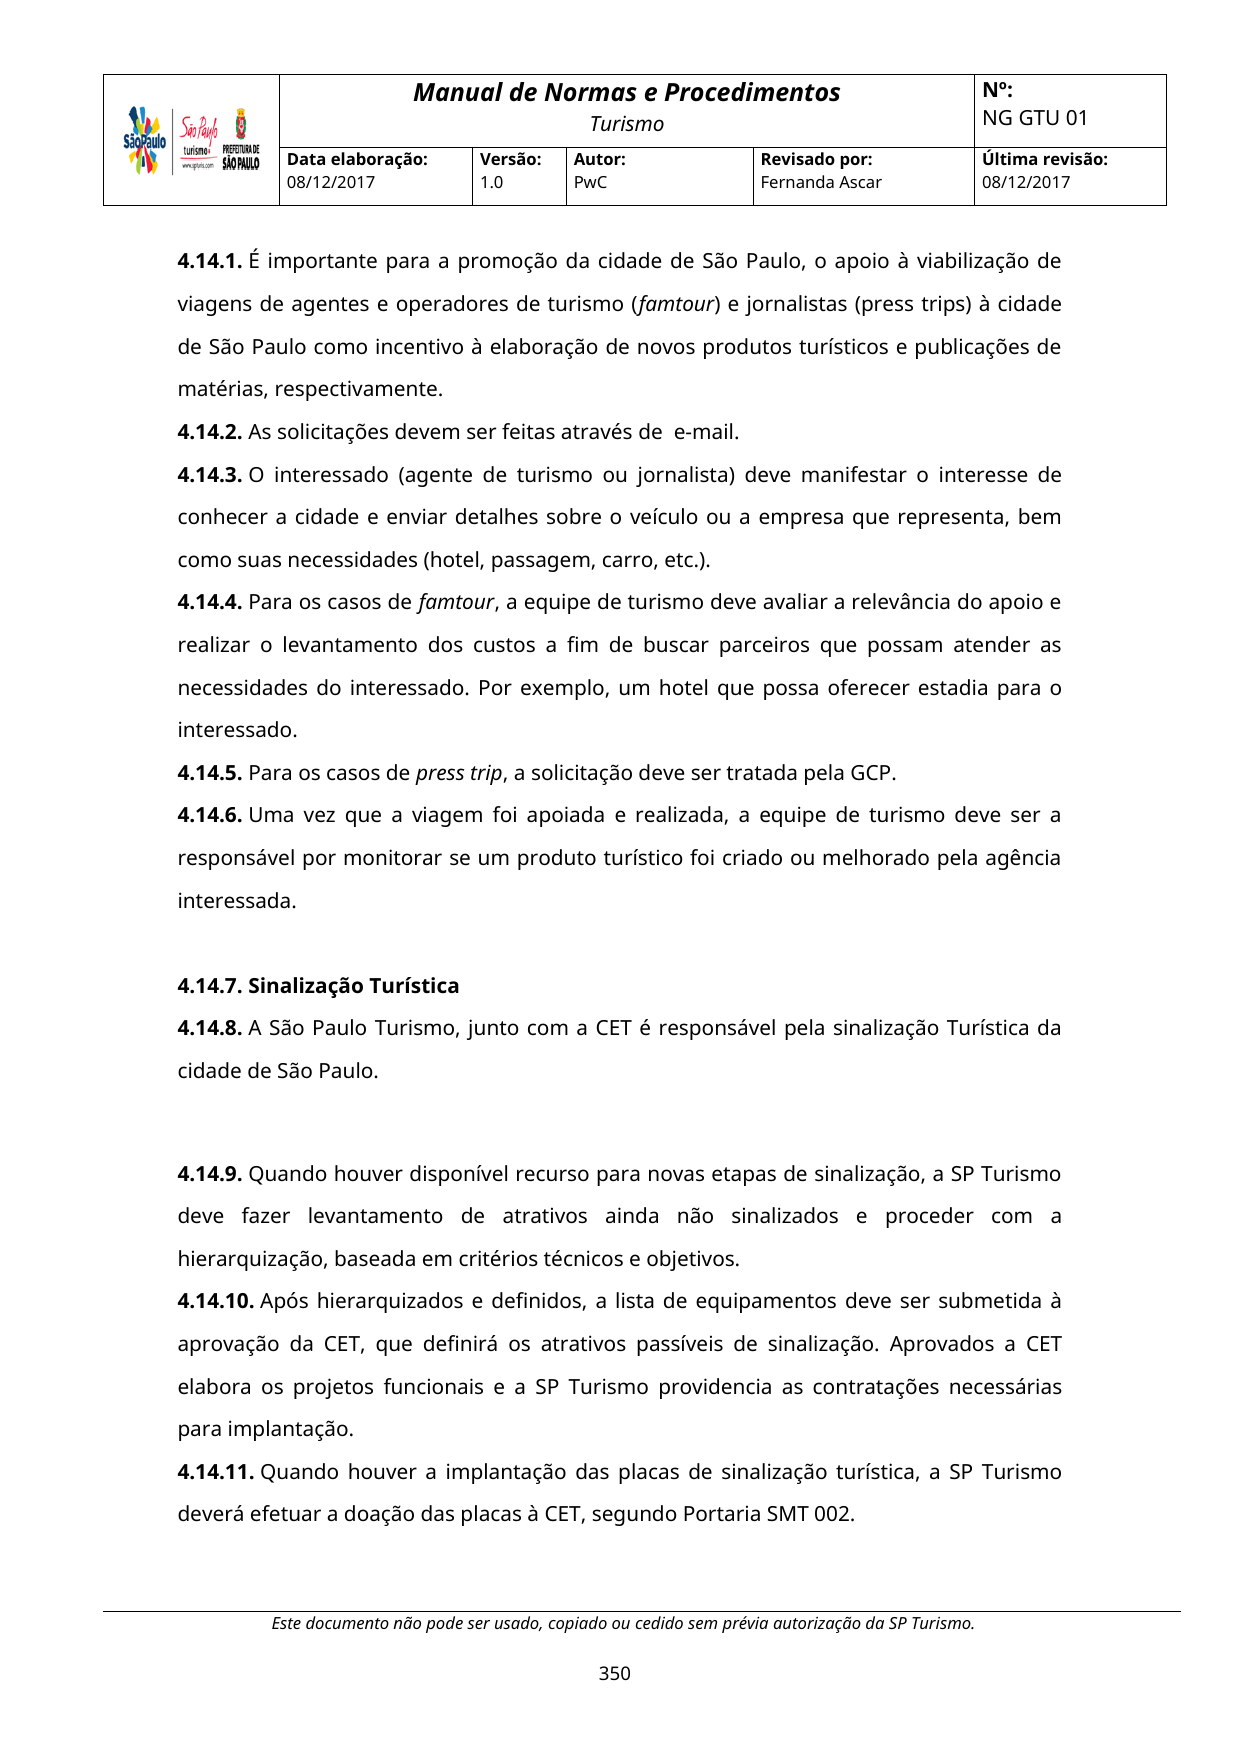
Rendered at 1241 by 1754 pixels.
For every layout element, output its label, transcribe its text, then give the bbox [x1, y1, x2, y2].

list Após hierarquizados e definidos, a lista de equipamentos deve ser submetida à aprovação da CET, que definirá os atrativos passíveis de sinalização. Aprovados a CET elabora os projetos funcionais e a SP Turismo providencia as contratações necessárias para implantação. [177, 1287, 1063, 1443]
list Quando houver a implantação das placas de sinalização turística, a SP Turismo deverá efetuar a doação das placas à CET, segundo Portaria SMT 002. [177, 1457, 1063, 1528]
list As solicitações devem ser feitas através de e-mail. [177, 417, 1063, 446]
list Para os casos de press trip, a solicitação deve ser tratada pela GCP. [177, 758, 1063, 786]
list Para os casos de famtour, a equipe de turismo deve avaliar a relevância do apoio e realizar o levantamento dos custos a fim de buscar parceiros que possam atender as necessidades do interessado. Por exemplo, um hotel que possa oferecer estadia para o interessado. [177, 587, 1063, 744]
list O interessado (agente de turismo ou jornalista) deve manifestar o interesse de conhecer a cidade e enviar detalhes sobre o veículo ou a empresa que representa, bem como suas necessidades (hotel, passagem, carro, etc.). [177, 460, 1063, 573]
list Uma vez que a viagem foi apoiada e realizada, a equipe de turismo deve ser a responsável por monitorar se um produto turístico foi criado ou melhorado pela agência interessada. [177, 801, 1063, 914]
list A São Paulo Turismo, junto com a CET é responsável pela sinalização Turística da cidade de São Paulo. [177, 1013, 1063, 1084]
list Sinalização Turística [177, 971, 1063, 999]
list Quando houver disponível recurso para novas etapas de sinalização, a SP Turismo deve fazer levantamento de atrativos ainda não sinalizados e proceder com a hierarquização, baseada em critérios técnicos e objetivos. [177, 1159, 1063, 1272]
list É importante para a promoção da cidade de São Paulo, o apoio à viabilização de viagens de agentes e operadores de turismo (famtour) e jornalistas (press trips) à cidade de São Paulo como incentivo à elaboração de novos produtos turísticos e publicações de matérias, respectivamente. [177, 247, 1063, 403]
picture [119, 94, 264, 179]
